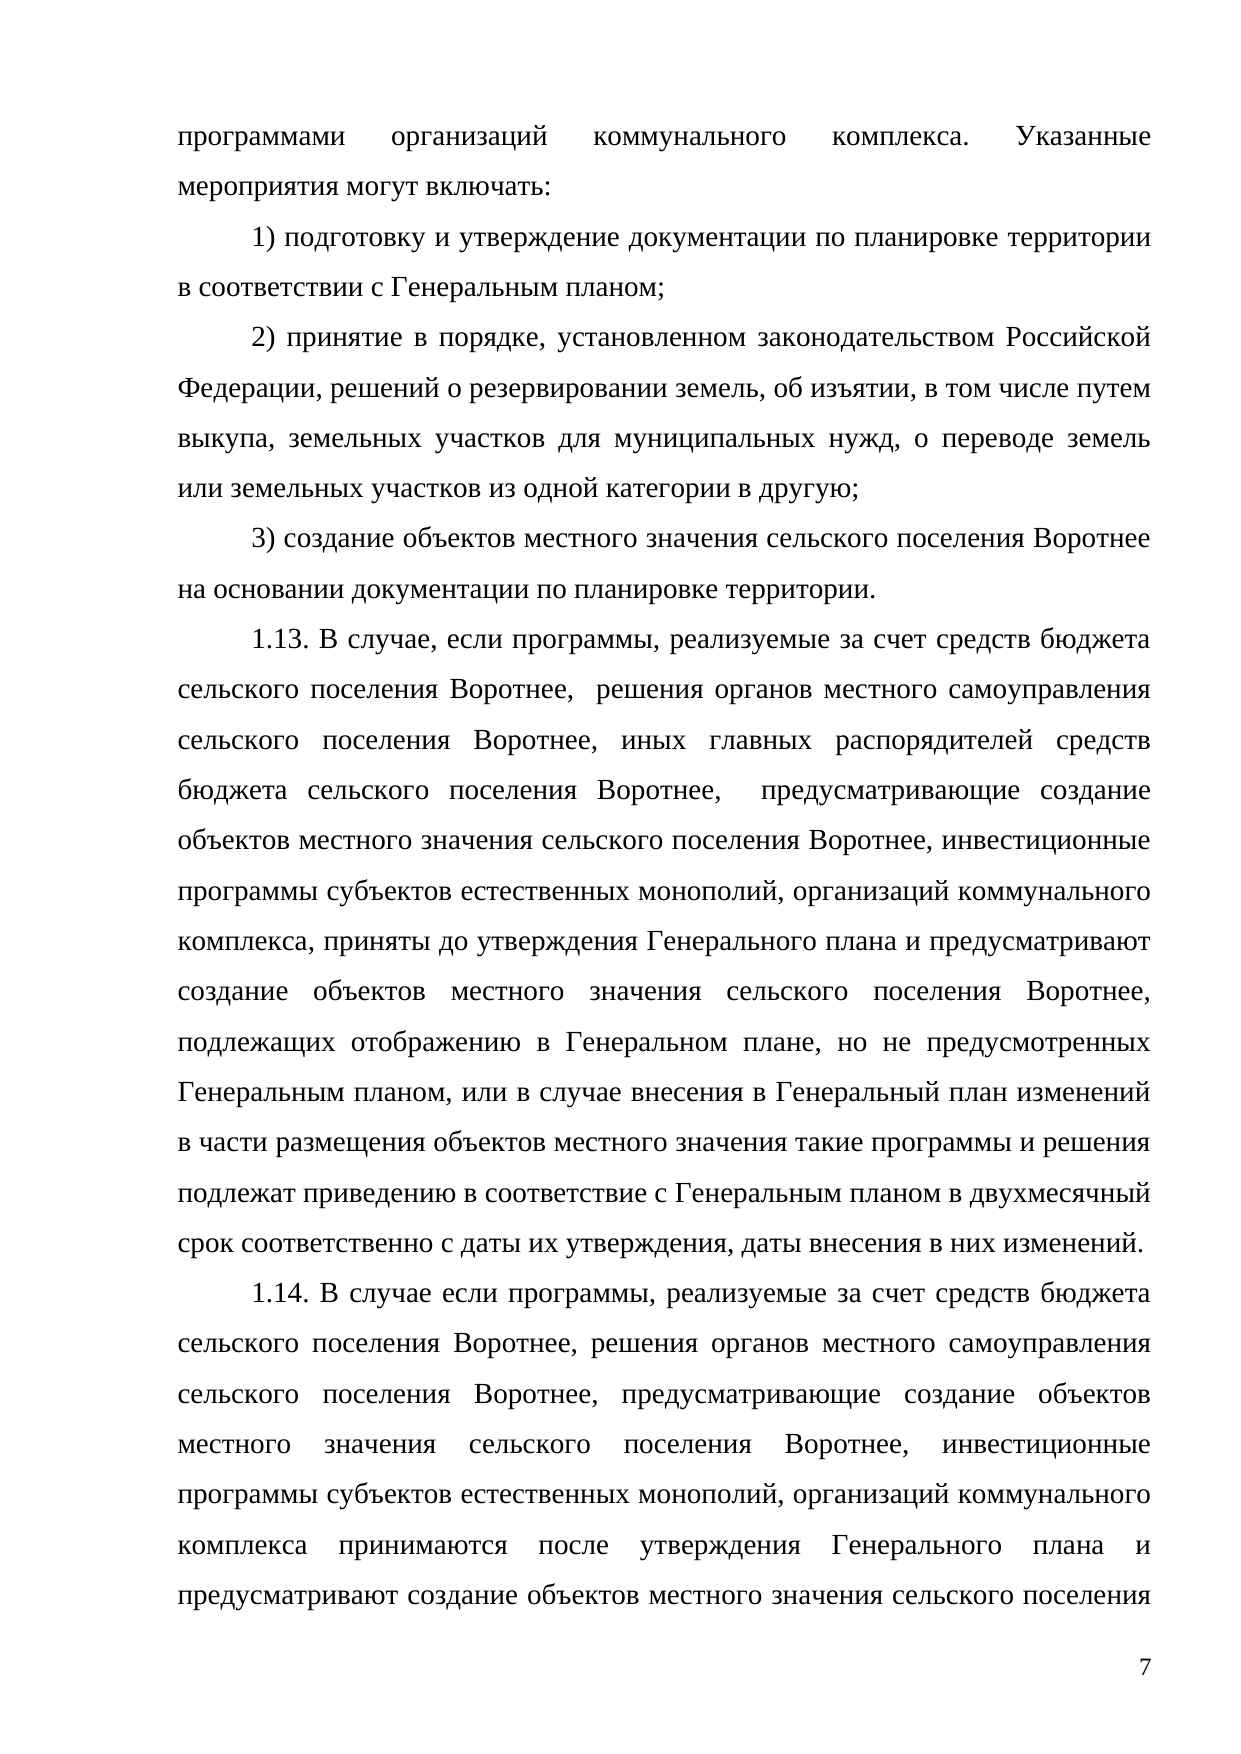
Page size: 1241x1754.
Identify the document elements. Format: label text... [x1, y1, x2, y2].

text 1.13. В случае, если программы, реализуемые за счет средств бюджета сельского поселения Воротнее, решения органов местного самоуправления сельского поселения Воротнее, иных главных распорядителей средств бюджета сельского поселения Воротнее, предусматривающие создание объектов местного значения сельского поселения Воротнее, инвестиционные программы субъектов естественных монополий, организаций коммунального комплекса, приняты до утверждения Генерального плана и предусматривают создание объектов местного значения сельского поселения Воротнее, подлежащих отображению в Генеральном плане, но не предусмотренных Генеральным планом, или в случае внесения в Генеральный план изменений в части размещения объектов местного значения такие программы и решения подлежат приведению в соответствие с Генеральным планом в двухмесячный срок соответственно с даты их утверждения, даты внесения в них изменений. [177, 621, 1152, 1258]
text 3) создание объектов местного значения сельского поселения Воротнее на основании документации по планировке территории. [177, 521, 1152, 604]
text 2) принятие в порядке, установленном законодательством Российской Федерации, решений о резервировании земель, об изъятии, в том числе путем выкупа, земельных участков для муниципальных нужд, о переводе земель или земельных участков из одной категории в другую; [177, 319, 1152, 504]
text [177, 118, 1152, 202]
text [177, 1275, 1152, 1611]
text 1) подготовку и утверждение документации по планировке территории в соответствии с Генеральным планом; [177, 219, 1152, 303]
